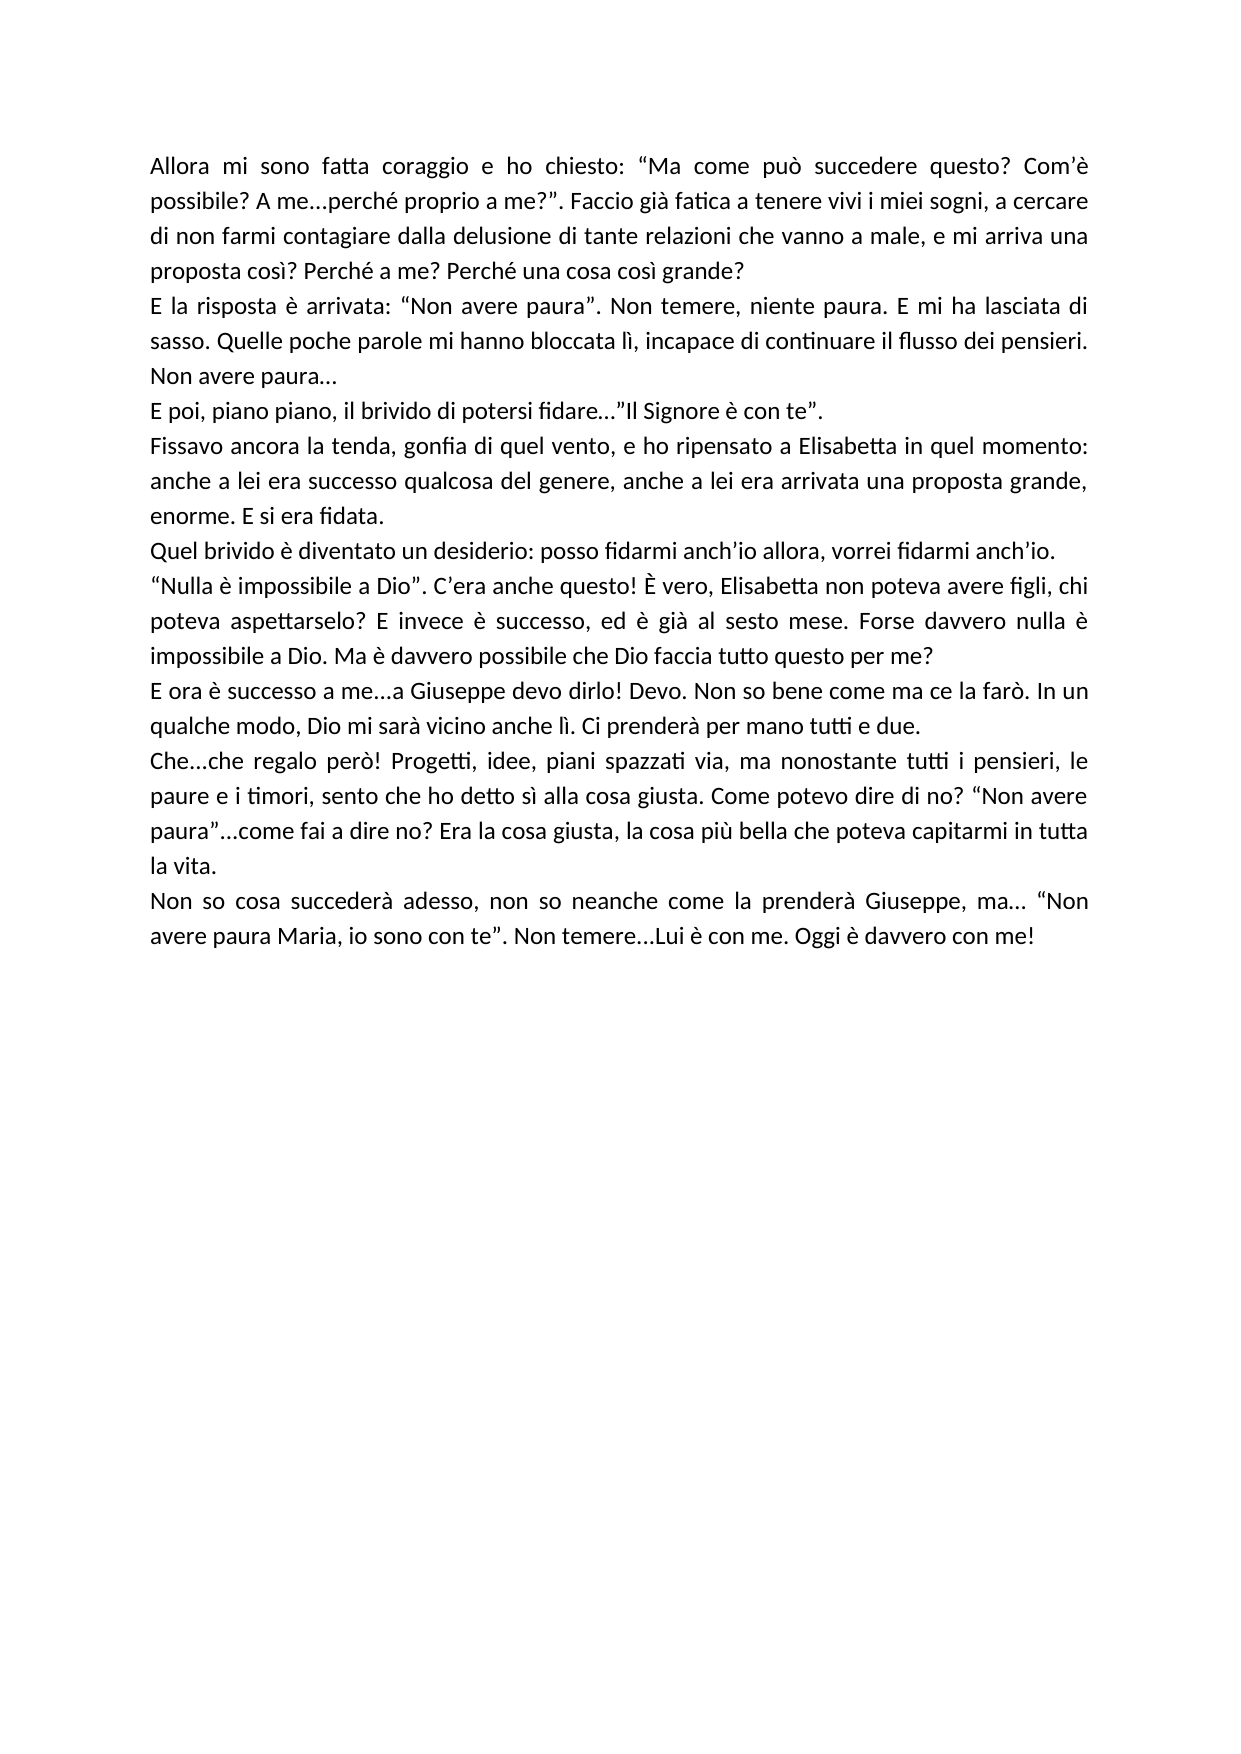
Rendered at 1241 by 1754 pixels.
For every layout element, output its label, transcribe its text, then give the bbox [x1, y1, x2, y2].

text E la risposta è arrivata: “Non avere paura”. Non temere, niente paura. E mi ha lasciata di sasso. Quelle poche parole mi hanno bloccata lì, incapace di continuare il flusso dei pensieri. Non avere paura… [150, 290, 1090, 391]
text E poi, piano piano, il brivido di potersi fidare…”Il Signore è con te”. [150, 395, 1090, 426]
text Quel brivido è diventato un desiderio: posso fidarmi anch’io allora, vorrei fidarmi anch’io. [150, 535, 1090, 566]
text Allora mi sono fatta coraggio e ho chiesto: “Ma come può succedere questo? Com’è possibile? A me...perché proprio a me?”. Faccio già fatica a tenere vivi i miei sogni, a cercare di non farmi contagiare dalla delusione di tante relazioni che vanno a male, e mi arriva una proposta così? Perché a me? Perché una cosa così grande? [150, 150, 1090, 286]
text Non so cosa succederà adesso, non so neanche come la prenderà Giuseppe, ma… “Non avere paura Maria, io sono con te”. Non temere...Lui è con me. Oggi è davvero con me! [150, 885, 1090, 951]
text “Nulla è impossibile a Dio”. C’era anche questo! È vero, Elisabetta non poteva avere figli, chi poteva aspettarselo? E invece è successo, ed è già al sesto mese. Forse davvero nulla è impossibile a Dio. Ma è davvero possibile che Dio faccia tutto questo per me? [150, 570, 1090, 671]
text Fissavo ancora la tenda, gonfia di quel vento, e ho ripensato a Elisabetta in quel momento: anche a lei era successo qualcosa del genere, anche a lei era arrivata una proposta grande, enorme. E si era fidata. [150, 430, 1090, 531]
text E ora è successo a me...a Giuseppe devo dirlo! Devo. Non so bene come ma ce la farò. In un qualche modo, Dio mi sarà vicino anche lì. Ci prenderà per mano tutti e due. [150, 675, 1090, 741]
text Che...che regalo però! Progetti, idee, piani spazzati via, ma nonostante tutti i pensieri, le paure e i timori, sento che ho detto sì alla cosa giusta. Come potevo dire di no? “Non avere paura”...come fai a dire no? Era la cosa giusta, la cosa più bella che poteva capitarmi in tutta la vita. [150, 745, 1090, 881]
